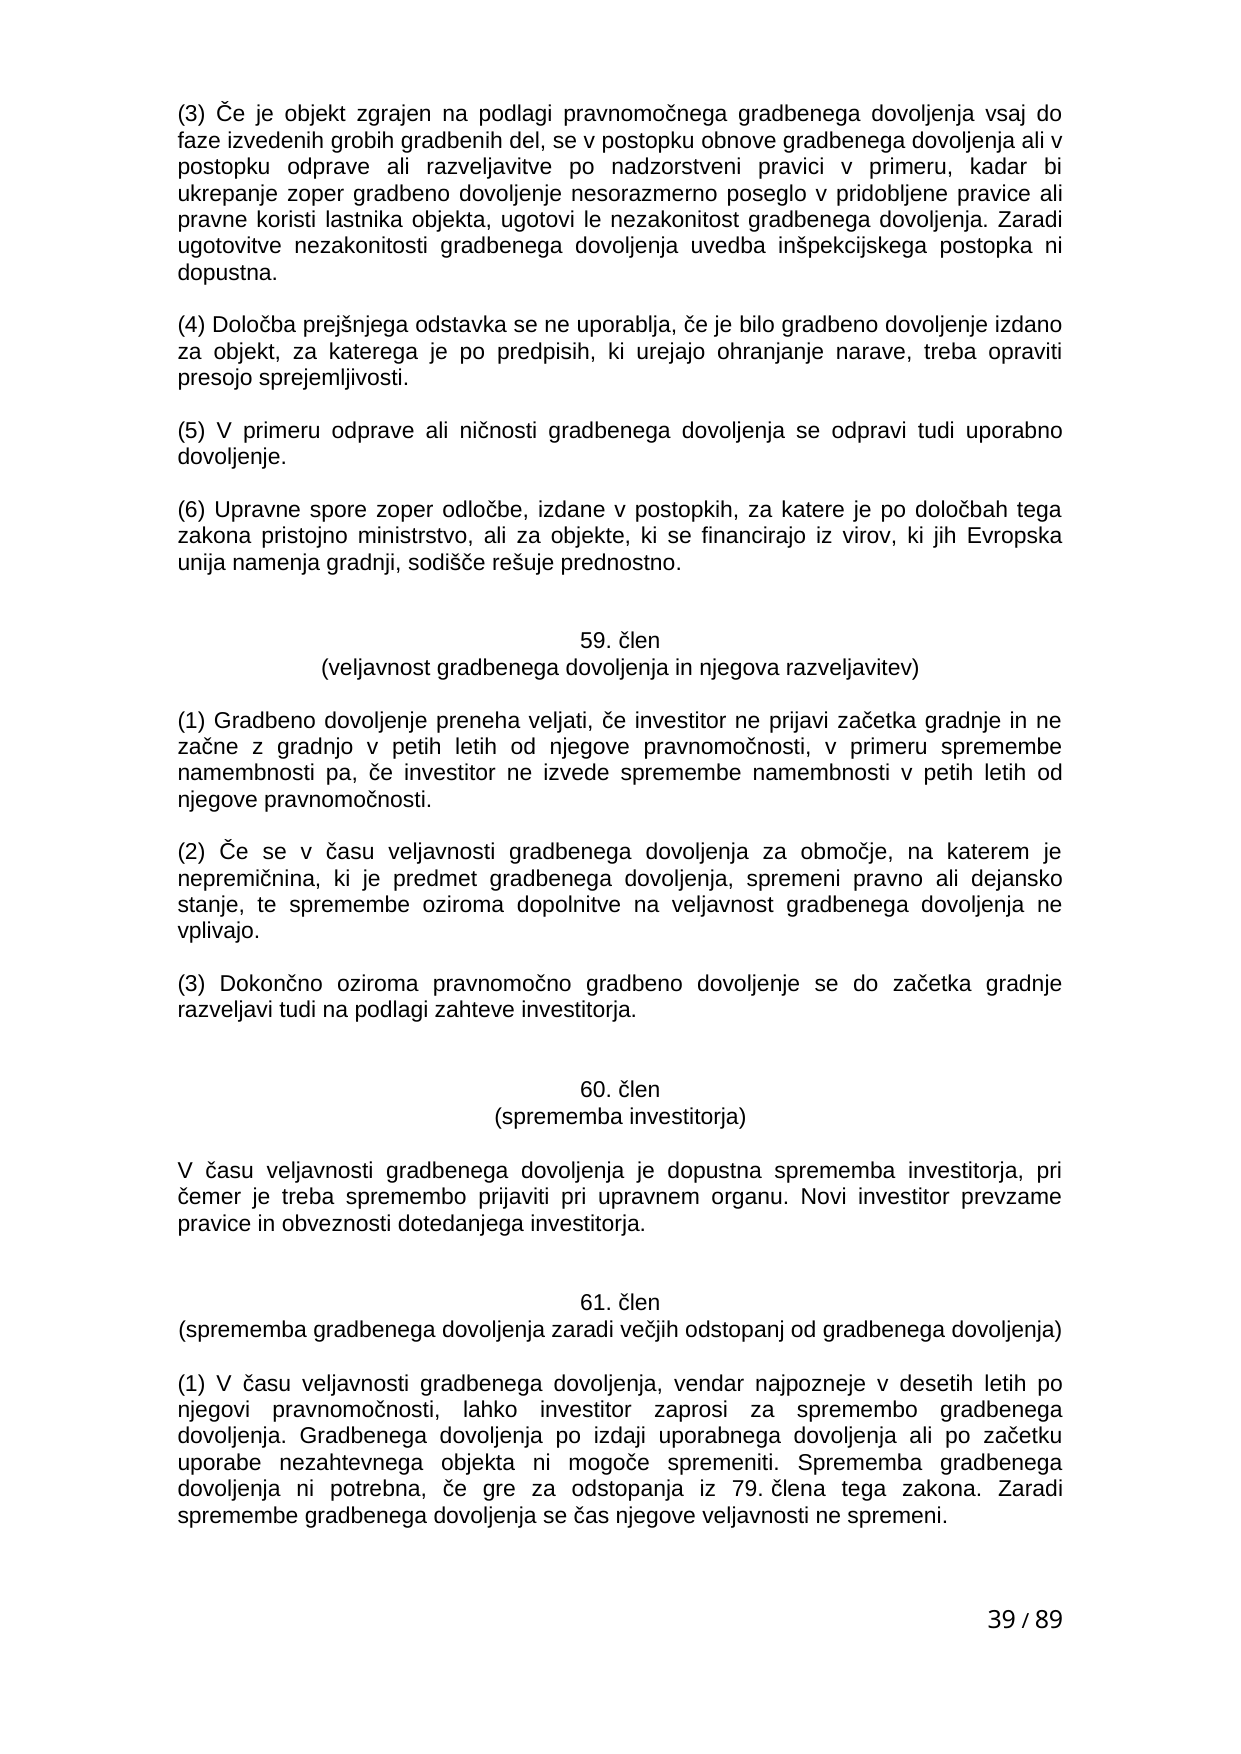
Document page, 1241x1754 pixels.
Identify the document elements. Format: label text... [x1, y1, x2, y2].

text 59. člen [177, 627, 1063, 654]
text (sprememba investitorja) [177, 1103, 1063, 1130]
text (sprememba gradbenega dovoljenja zaradi večjih odstopanj od gradbenega dovoljenja) [177, 1316, 1063, 1343]
text (2) Če se v času veljavnosti gradbenega dovoljenja za območje, na katerem je nepremičnina, ki je predmet gradbenega dovoljenja, spremeni pravno ali dejansko stanje, te spremembe oziroma dopolnitve na veljavnost gradbenega dovoljenja ne vplivajo. [177, 838, 1063, 944]
text (6) Upravne spore zoper odločbe, izdane v postopkih, za katere je po določbah tega zakona pristojno ministrstvo, ali za objekte, ki se financirajo iz virov, ki jih Evropska unija namenja gradnji, sodišče rešuje prednostno. [177, 496, 1063, 575]
text (4) Določba prejšnjega odstavka se ne uporablja, če je bilo gradbeno dovoljenje izdano za objekt, za katerega je po predpisih, ki urejajo ohranjanje narave, treba opraviti presojo sprejemljivosti. [177, 311, 1063, 390]
text (3) Dokončno oziroma pravnomočno gradbeno dovoljenje se do začetka gradnje razveljavi tudi na podlagi zahteve investitorja. [177, 970, 1063, 1023]
text (1) Gradbeno dovoljenje preneha veljati, če investitor ne prijavi začetka gradnje in ne začne z gradnjo v petih letih od njegove pravnomočnosti, v primeru spremembe namembnosti pa, če investitor ne izvede spremembe namembnosti v petih letih od njegove pravnomočnosti. [177, 707, 1063, 812]
text (3) Če je objekt zgrajen na podlagi pravnomočnega gradbenega dovoljenja vsaj do faze izvedenih grobih gradbenih del, se v postopku obnove gradbenega dovoljenja ali v postopku odprave ali razveljavitve po nadzorstveni pravici v primeru, kadar bi ukrepanje zoper gradbeno dovoljenje nesorazmerno poseglo v pridobljene pravice ali pravne koristi lastnika objekta, ugotovi le nezakonitost gradbenega dovoljenja. Zaradi ugotovitve nezakonitosti gradbenega dovoljenja uvedba inšpekcijskega postopka ni dopustna. [177, 100, 1063, 285]
text V času veljavnosti gradbenega dovoljenja je dopustna sprememba investitorja, pri čemer je treba spremembo prijaviti pri upravnem organu. Novi investitor prevzame pravice in obveznosti dotedanjega investitorja. [177, 1157, 1063, 1236]
text (1) V času veljavnosti gradbenega dovoljenja, vendar najpozneje v desetih letih po njegovi pravnomočnosti, lahko investitor zaprosi za spremembo gradbenega dovoljenja. Gradbenega dovoljenja po izdaji uporabnega dovoljenja ali po začetku uporabe nezahtevnega objekta ni mogoče spremeniti. Sprememba gradbenega dovoljenja ni potrebna, če gre za odstopanja iz 79. člena tega zakona. Zaradi spremembe gradbenega dovoljenja se čas njegove veljavnosti ne spremeni. [177, 1370, 1063, 1528]
text (veljavnost gradbenega dovoljenja in njegova razveljavitev) [177, 654, 1063, 680]
text (5) V primeru odprave ali ničnosti gradbenega dovoljenja se odpravi tudi uporabno dovoljenje. [177, 417, 1063, 469]
text 61. člen [177, 1288, 1063, 1316]
text 60. člen [177, 1076, 1063, 1103]
